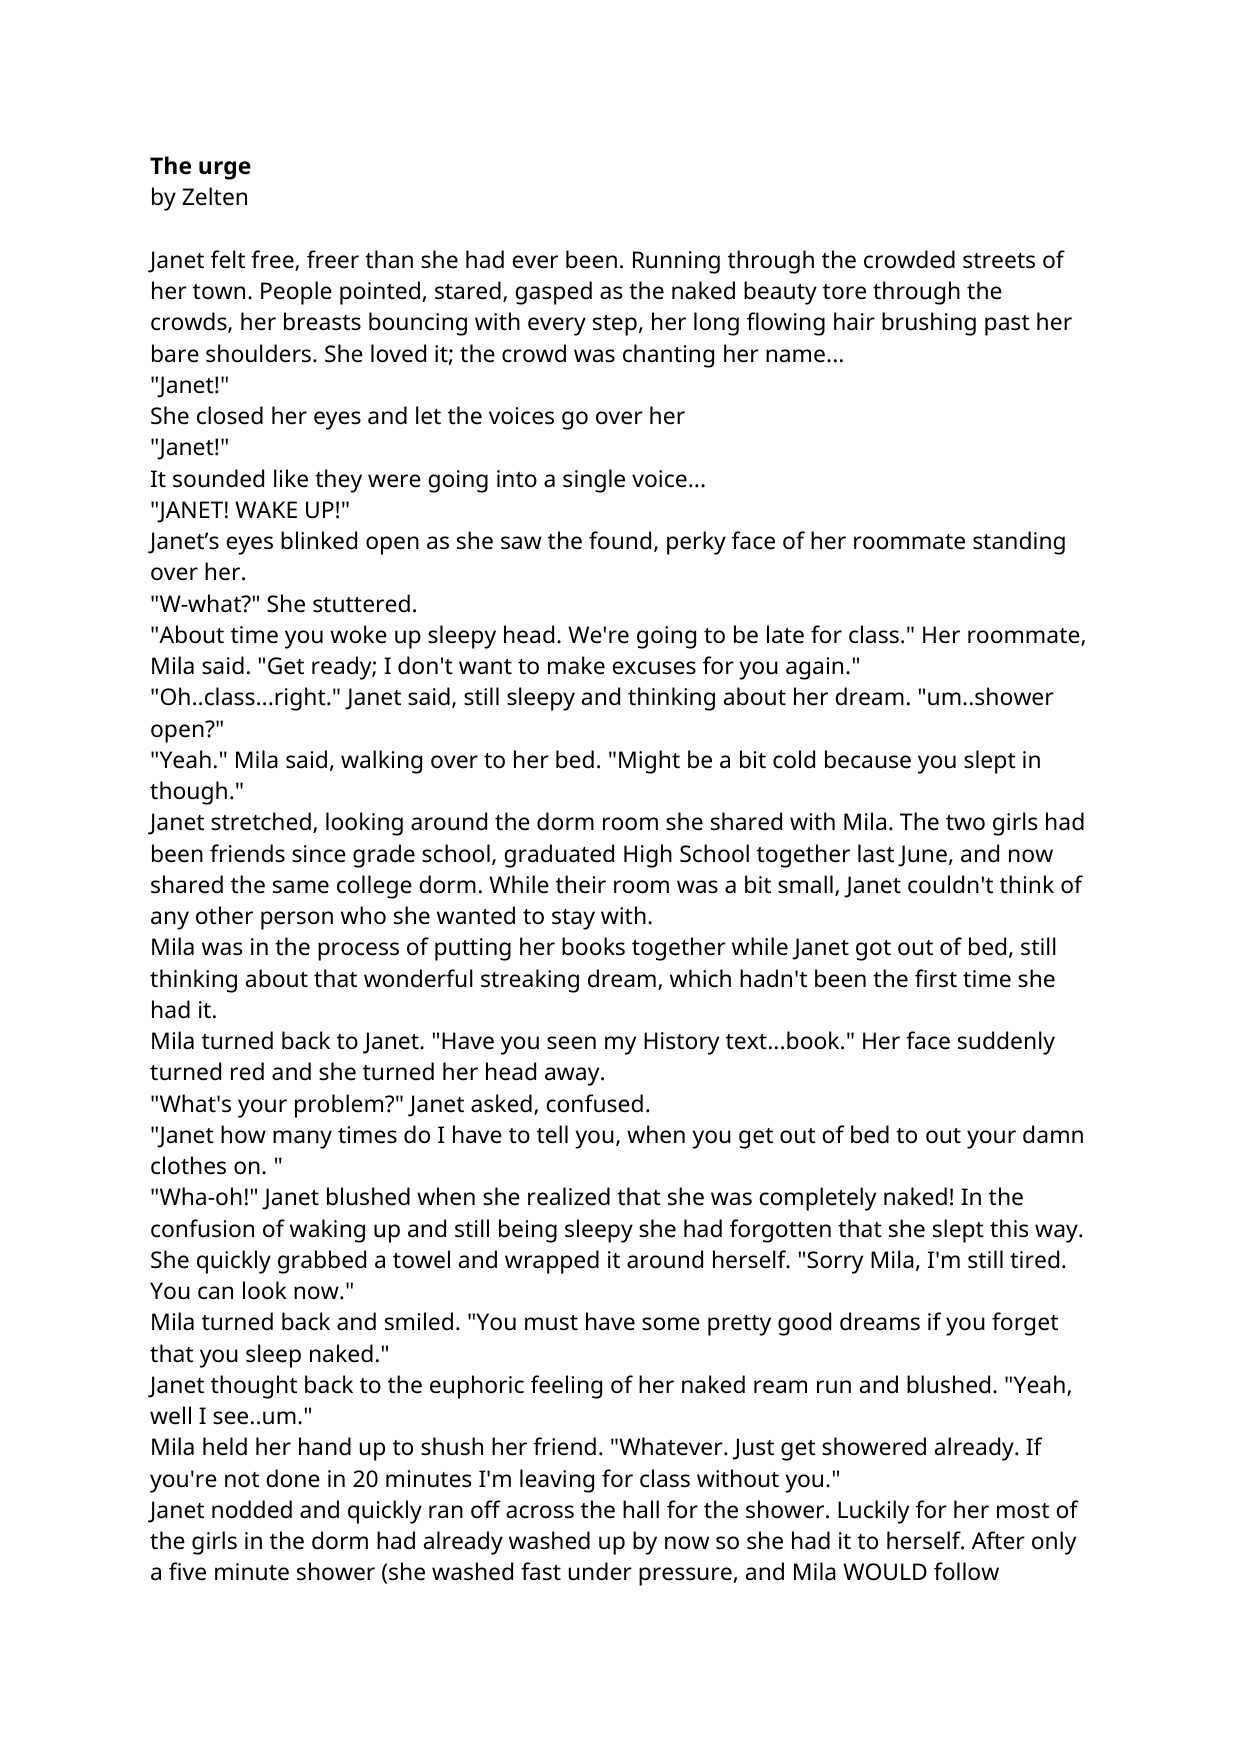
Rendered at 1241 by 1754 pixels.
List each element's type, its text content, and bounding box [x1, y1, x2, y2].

text "What's your problem?" Janet asked, confused. [150, 1087, 1090, 1119]
text Janet thought back to the euphoric feeling of her naked ream run and blushed. "Yeah, well I see..um." [150, 1369, 1090, 1431]
text "Oh..class...right." Janet said, still sleepy and thinking about her dream. "um..shower open?" [150, 681, 1090, 744]
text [150, 1494, 1090, 1587]
text Mila was in the process of putting her books together while Janet got out of bed, still thinking about that wonderful streaking dream, which hadn't been the first time she had it. [150, 931, 1090, 1025]
text "Yeah." Mila said, walking over to her bed. "Might be a bit cold because you slept in though." [150, 744, 1090, 806]
text Mila turned back to Janet. "Have you seen my History text...book." Her face suddenly turned red and she turned her head away. [150, 1025, 1090, 1087]
text "W-what?" She stuttered. [150, 587, 1090, 619]
text She closed her eyes and let the voices go over her [150, 400, 1090, 431]
text "Janet how many times do I have to tell you, when you get out of bed to out your damn clothes on. " [150, 1119, 1090, 1181]
text "Janet!" [150, 369, 1090, 400]
text Janet’s eyes blinked open as she saw the found, perky face of her roommate standing over her. [150, 525, 1090, 587]
text "Janet!" [150, 431, 1090, 462]
text "JANET! WAKE UP!" [150, 494, 1090, 525]
text by Zelten [150, 181, 1090, 212]
text Janet felt free, freer than she had ever been. Running through the crowded streets of her town. People pointed, stared, gasped as the naked beauty tore through the crowds, her breasts bouncing with every step, her long flowing hair brushing past her bare shoulders. She loved it; the crowd was chanting her name... [150, 244, 1090, 369]
text Mila turned back and smiled. "You must have some pretty good dreams if you forget that you sleep naked." [150, 1306, 1090, 1369]
text "About time you woke up sleepy head. We're going to be late for class." Her roommate, Mila said. "Get ready; I don't want to make excuses for you again." [150, 619, 1090, 681]
text Mila held her hand up to shush her friend. "Whatever. Just get showered already. If you're not done in 20 minutes I'm leaving for class without you." [150, 1431, 1090, 1494]
text Janet stretched, looking around the dorm room she shared with Mila. The two girls had been friends since grade school, graduated High School together last June, and now shared the same college dorm. While their room was a bit small, Janet couldn't think of any other person who she wanted to stay with. [150, 806, 1090, 931]
text The urge [150, 150, 1090, 181]
text "Wha-oh!" Janet blushed when she realized that she was completely naked! In the confusion of waking up and still being sleepy she had forgotten that she slept this way. She quickly grabbed a towel and wrapped it around herself. "Sorry Mila, I'm still tired. You can look now." [150, 1181, 1090, 1306]
text It sounded like they were going into a single voice... [150, 462, 1090, 494]
